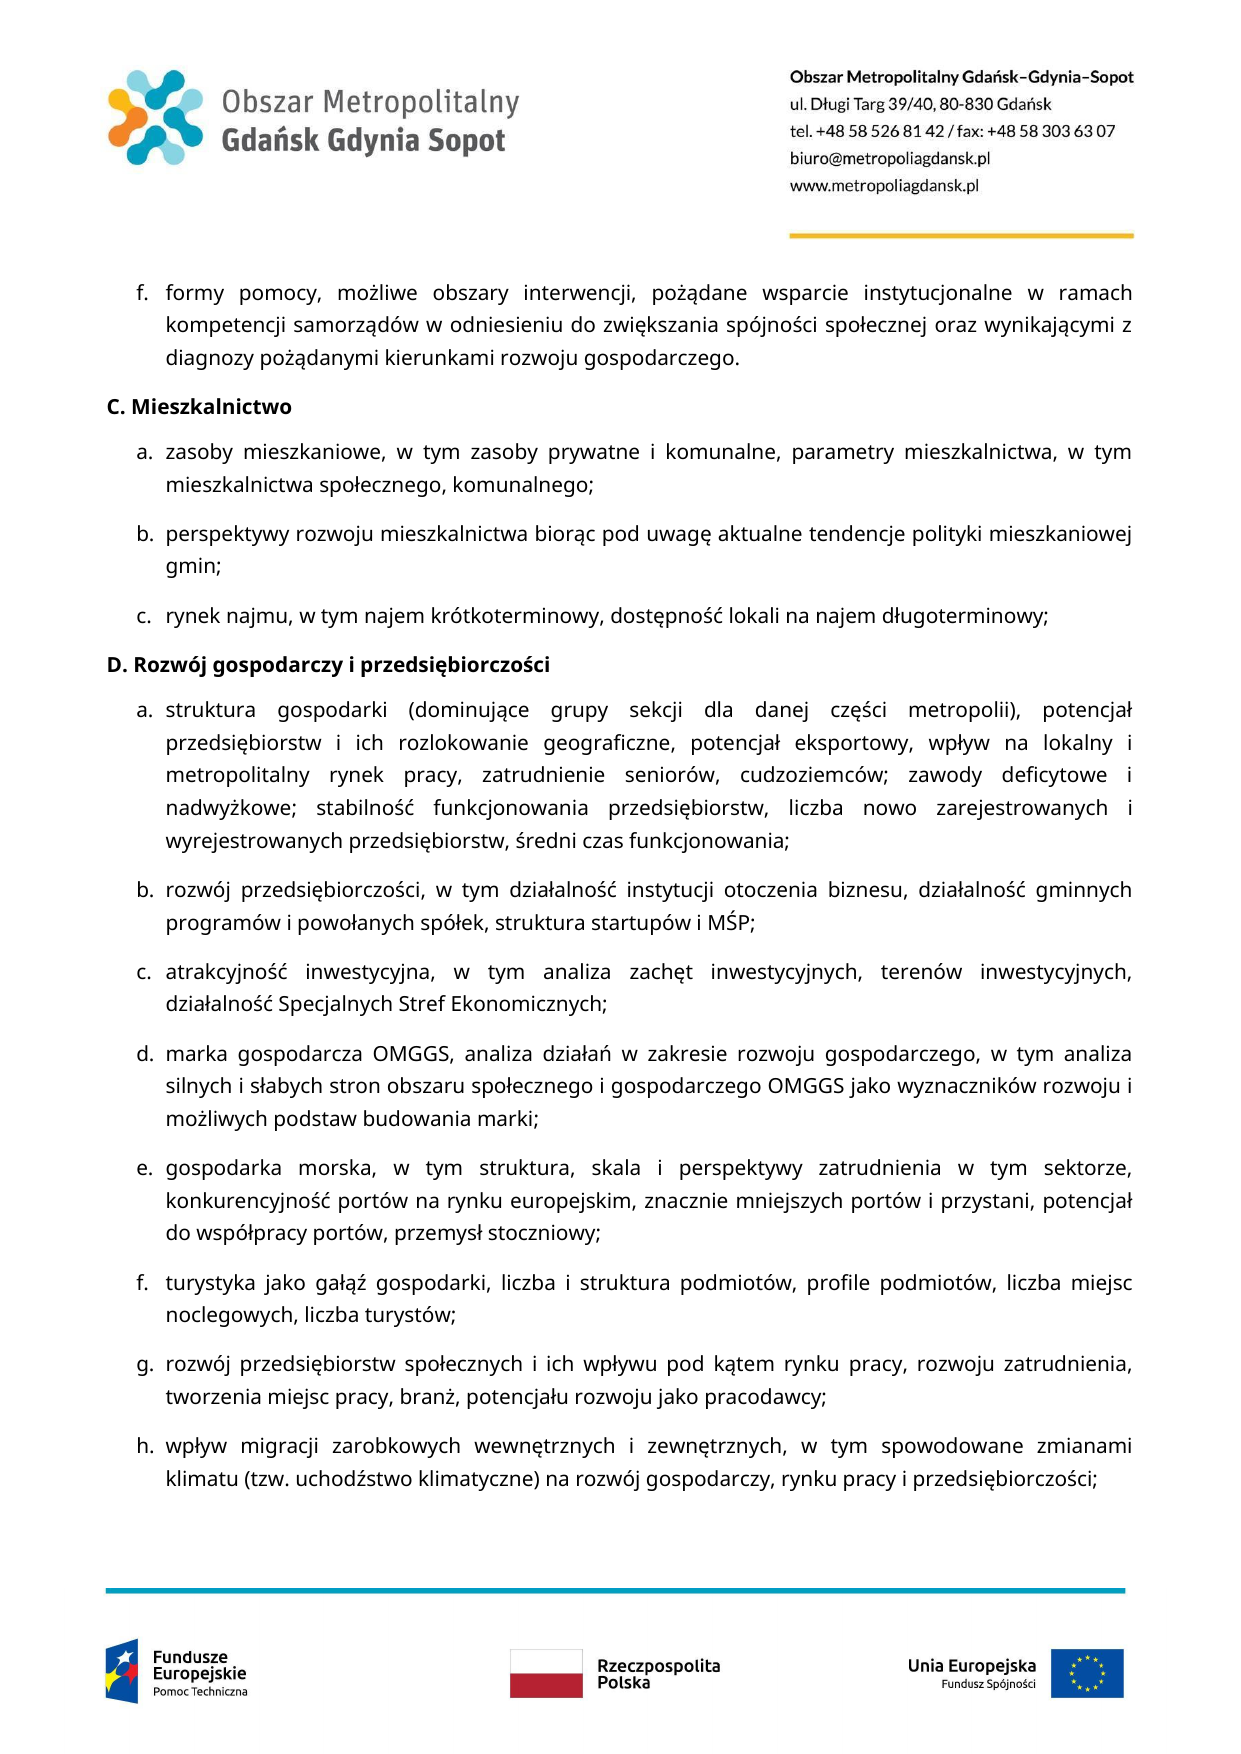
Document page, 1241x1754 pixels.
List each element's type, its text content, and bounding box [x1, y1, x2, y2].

list gospodarka morska, w tym struktura, skala i perspektywy zatrudnienia w tym sektorze, konkurencyjność portów na rynku europejskim, znacznie mniejszych portów i przystani, potencjał do współpracy portów, przemysł stoczniowy; [136, 1153, 1134, 1247]
picture [2, 0, 1240, 242]
list rynek najmu, w tym najem krótkoterminowy, dostępność lokali na najem długoterminowy; [136, 601, 1134, 629]
list marka gospodarcza OMGGS, analiza działań w zakresie rozwoju gospodarczego, w tym analiza silnych i słabych stron obszaru społecznego i gospodarczego OMGGS jako wyznaczników rozwoju i możliwych podstaw budowania marki; [136, 1067, 1134, 1132]
list wpływ migracji zarobkowych wewnętrznych i zewnętrznych, w tym spowodowane zmianami klimatu (tzw. uchodźstwo klimatyczne) na rozwój gospodarczy, rynku pracy i przedsiębiorczości; [136, 1431, 1134, 1492]
picture [0, 1588, 1231, 1754]
list atrakcyjność inwestycyjna, w tym analiza zachęt inwestycyjnych, terenów inwestycyjnych, działalność Specjalnych Stref Ekonomicznych; [136, 957, 1134, 1018]
list rozwój przedsiębiorczości, w tym działalność instytucji otoczenia biznesu, działalność gminnych programów i powołanych spółek, struktura startupów i MŚP; [136, 875, 1134, 936]
list formy pomocy, możliwe obszary interwencji, pożądane wsparcie instytucjonalne w ramach kompetencji samorządów w odniesieniu do zwiększania spójności społecznej oraz wynikającymi z diagnozy pożądanymi kierunkami rozwoju gospodarczego. [136, 278, 1134, 371]
list rozwój przedsiębiorstw społecznych i ich wpływu pod kątem rynku pracy, rozwoju zatrudnienia, tworzenia miejsc pracy, branż, potencjału rozwoju jako pracodawcy; [136, 1349, 1134, 1411]
list struktura gospodarki (dominujące grupy sekcji dla danej części metropolii), potencjał przedsiębiorstw i ich rozlokowanie geograficzne, potencjał eksportowy, wpływ na lokalny i metropolitalny rynek pracy, zatrudnienie seniorów, cudzoziemców; zawody deficytowe i nadwyżkowe; stabilność funkcjonowania przedsiębiorstw, liczba nowo zarejestrowanych i wyrejestrowanych przedsiębiorstw, średni czas funkcjonowania; [136, 695, 1134, 854]
list turystyka jako gałąź gospodarki, liczba i struktura podmiotów, profile podmiotów, liczba miejsc noclegowych, liczba turystów; [136, 1268, 1134, 1329]
list zasoby mieszkaniowe, w tym zasoby prywatne i komunalne, parametry mieszkalnictwa, w tym mieszkalnictwa społecznego, komunalnego; [136, 437, 1134, 498]
text C. Mieszkalnictwo [106, 392, 1134, 421]
text D. Rozwój gospodarczy i przedsiębiorczości [106, 650, 1134, 679]
list perspektywy rozwoju mieszkalnictwa biorąc pod uwagę aktualne tendencje polityki mieszkaniowej gmin; [136, 519, 1134, 580]
